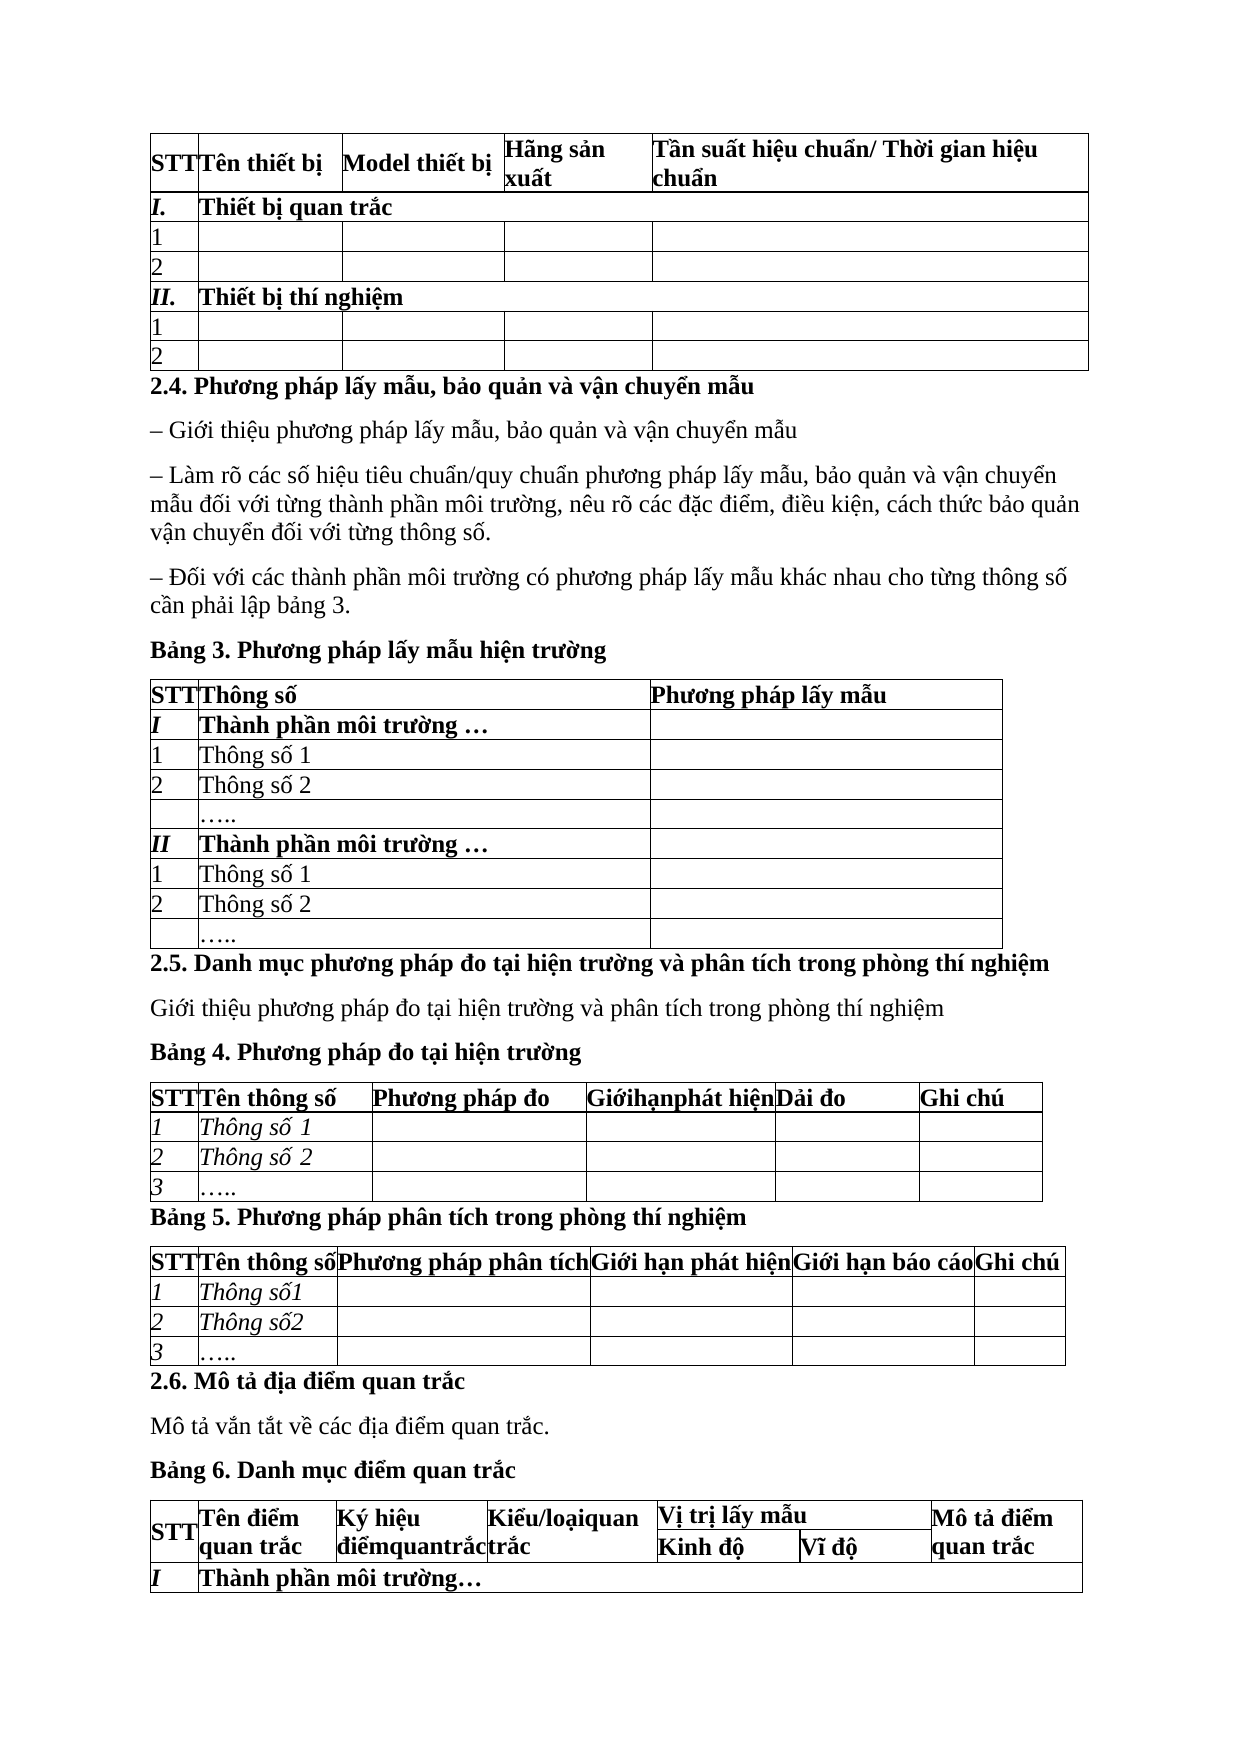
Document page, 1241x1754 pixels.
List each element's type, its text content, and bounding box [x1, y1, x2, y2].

text Mô tả vắn tắt về các địa điểm quan trắc. [150, 1411, 1090, 1439]
table_cell [343, 341, 504, 370]
table_cell [651, 710, 1002, 739]
table_cell I [151, 1563, 198, 1592]
table_cell Thành phần môi trường… [199, 1563, 1082, 1592]
table_cell ….. [199, 919, 650, 947]
table_header Model thiết bị [343, 134, 504, 191]
table_cell [920, 1172, 1042, 1201]
text 2.5. Danh mục phương pháp đo tại hiện trường và phân tích trong phòng thí nghiệm [150, 948, 1090, 977]
table_header Phương pháp đo [373, 1083, 586, 1111]
table_cell Thông số 2 [199, 889, 650, 918]
table_cell [338, 1277, 590, 1306]
table_cell 1 [151, 740, 198, 769]
table_cell [651, 829, 1002, 858]
table_cell I [151, 710, 198, 739]
table_header Giới hạn phát hiện [591, 1247, 792, 1276]
table_cell Thiết bị thí nghiệm [199, 282, 1088, 311]
table_cell Thông số 1 [199, 1113, 372, 1141]
table_cell 1 [151, 222, 198, 251]
text 2.6. Mô tả địa điểm quan trắc [150, 1366, 1090, 1395]
table_header Phương pháp phân tích [338, 1247, 590, 1276]
table_header Ký hiệu điểmquantrắc [337, 1501, 487, 1562]
table_header Giớihạnphát hiện [587, 1083, 775, 1111]
table_cell II [151, 829, 198, 858]
table_cell [651, 889, 1002, 918]
table_header STT [151, 680, 198, 709]
table_cell [199, 341, 342, 370]
table_header STT [151, 1247, 198, 1276]
table_cell [373, 1142, 586, 1171]
table_cell [776, 1113, 919, 1141]
table_cell [653, 312, 1088, 340]
table_header Dải đo [776, 1083, 919, 1111]
table_cell [199, 222, 342, 251]
table_cell [591, 1337, 792, 1365]
table_header Vị trị lấy mẫu [658, 1501, 931, 1529]
table_header STT [151, 1083, 198, 1111]
table_cell [505, 252, 652, 281]
table_cell [373, 1113, 586, 1141]
table_cell 1 [151, 1113, 198, 1141]
table_header Thông số [199, 680, 650, 709]
table_header Tần suất hiệu chuẩn/ Thời gian hiệu chuẩn [653, 134, 1088, 191]
table_header STT [151, 134, 198, 191]
table_cell [505, 222, 652, 251]
table_cell Thành phần môi trường … [199, 710, 650, 739]
table_cell Kinh độ [658, 1530, 799, 1562]
table_cell [653, 341, 1088, 370]
table_cell [505, 341, 652, 370]
text – Làm rõ các số hiệu tiêu chuẩn/quy chuẩn phương pháp lấy mẫu, bảo quản và vận chuyển mẫu đối với từng thành phần môi trường, nêu rõ các đặc điểm, điều kiện, cách thức bảo quản vận chuyển đối với từng thông số. [150, 460, 1090, 546]
table_cell [199, 252, 342, 281]
table_header Hãng sản xuất [505, 134, 652, 191]
table_cell [338, 1307, 590, 1336]
table_cell ….. [199, 800, 650, 828]
text Bảng 4. Phương pháp đo tại hiện trường [150, 1037, 1090, 1066]
table_cell [591, 1277, 792, 1306]
table_header Tên thông số [199, 1247, 337, 1276]
table_cell [343, 312, 504, 340]
table_header Tên thông số [199, 1083, 372, 1111]
table_cell Thành phần môi trường … [199, 829, 650, 858]
table_cell 2 [151, 1307, 198, 1336]
table_cell [651, 919, 1002, 947]
table_cell 2 [151, 1142, 198, 1171]
table_cell [373, 1172, 586, 1201]
table_cell [793, 1277, 974, 1306]
table_cell [343, 222, 504, 251]
table_cell ….. [199, 1337, 337, 1365]
text Bảng 5. Phương pháp phân tích trong phòng thí nghiệm [150, 1202, 1090, 1231]
table_header Tên điểm quan trắc [199, 1501, 336, 1562]
table_cell [151, 800, 198, 828]
table_cell [338, 1337, 590, 1365]
table_cell [587, 1142, 775, 1171]
table_cell Thông số1 [199, 1277, 337, 1306]
table_cell I. [151, 193, 198, 221]
table_cell [651, 859, 1002, 888]
table_cell 1 [151, 1277, 198, 1306]
table_header Phương pháp lấy mẫu [651, 680, 1002, 709]
text – Đối với các thành phần môi trường có phương pháp lấy mẫu khác nhau cho từng thông số cần phải lập bảng 3. [150, 562, 1090, 619]
table_cell [151, 919, 198, 947]
table_cell 1 [151, 312, 198, 340]
table_header Ghi chú [975, 1247, 1065, 1276]
table_cell [505, 312, 652, 340]
table_cell 2 [151, 889, 198, 918]
table_cell Thông số 2 [199, 1142, 372, 1171]
text 2.4. Phương pháp lấy mẫu, bảo quản và vận chuyển mẫu [150, 371, 1090, 400]
table_cell [199, 312, 342, 340]
table_cell 3 [151, 1337, 198, 1365]
table_cell 2 [151, 770, 198, 798]
text Bảng 6. Danh mục điểm quan trắc [150, 1455, 1090, 1484]
table_cell [587, 1113, 775, 1141]
table_cell 2 [151, 341, 198, 370]
table_header STT [151, 1501, 198, 1562]
table_cell Thông số 1 [199, 859, 650, 888]
table_cell [653, 252, 1088, 281]
table_cell Vĩ độ [801, 1530, 931, 1562]
table_header Mô tả điểm quan trắc [932, 1501, 1082, 1562]
table_cell ….. [199, 1172, 372, 1201]
table_cell [343, 252, 504, 281]
table_cell Thông số 1 [199, 740, 650, 769]
table_header Kiểu/loạiquan trắc [488, 1501, 657, 1562]
table_cell II. [151, 282, 198, 311]
table_cell [651, 800, 1002, 828]
table_cell [651, 770, 1002, 798]
table_cell [653, 222, 1088, 251]
table_cell [975, 1277, 1065, 1306]
table_cell [920, 1142, 1042, 1171]
table_header Tên thiết bị [199, 134, 342, 191]
table_cell 2 [151, 252, 198, 281]
table_cell 3 [151, 1172, 198, 1201]
table_cell [776, 1142, 919, 1171]
text Bảng 3. Phương pháp lấy mẫu hiện trường [150, 635, 1090, 664]
table_cell [651, 740, 1002, 769]
table_cell [793, 1307, 974, 1336]
table_cell [920, 1113, 1042, 1141]
table_cell Thiết bị quan trắc [199, 193, 1088, 221]
table_header Giới hạn báo cáo [793, 1247, 974, 1276]
table_header Ghi chú [920, 1083, 1042, 1111]
table_cell [776, 1172, 919, 1201]
table_cell 1 [151, 859, 198, 888]
table_cell Thông số2 [199, 1307, 337, 1336]
table_cell [975, 1337, 1065, 1365]
table_cell [975, 1307, 1065, 1336]
table_cell [793, 1337, 974, 1365]
table_cell Thông số 2 [199, 770, 650, 798]
table_cell [587, 1172, 775, 1201]
text – Giới thiệu phương pháp lấy mẫu, bảo quản và vận chuyển mẫu [150, 416, 1090, 444]
text Giới thiệu phương pháp đo tại hiện trường và phân tích trong phòng thí nghiệm [150, 993, 1090, 1022]
table_cell [591, 1307, 792, 1336]
